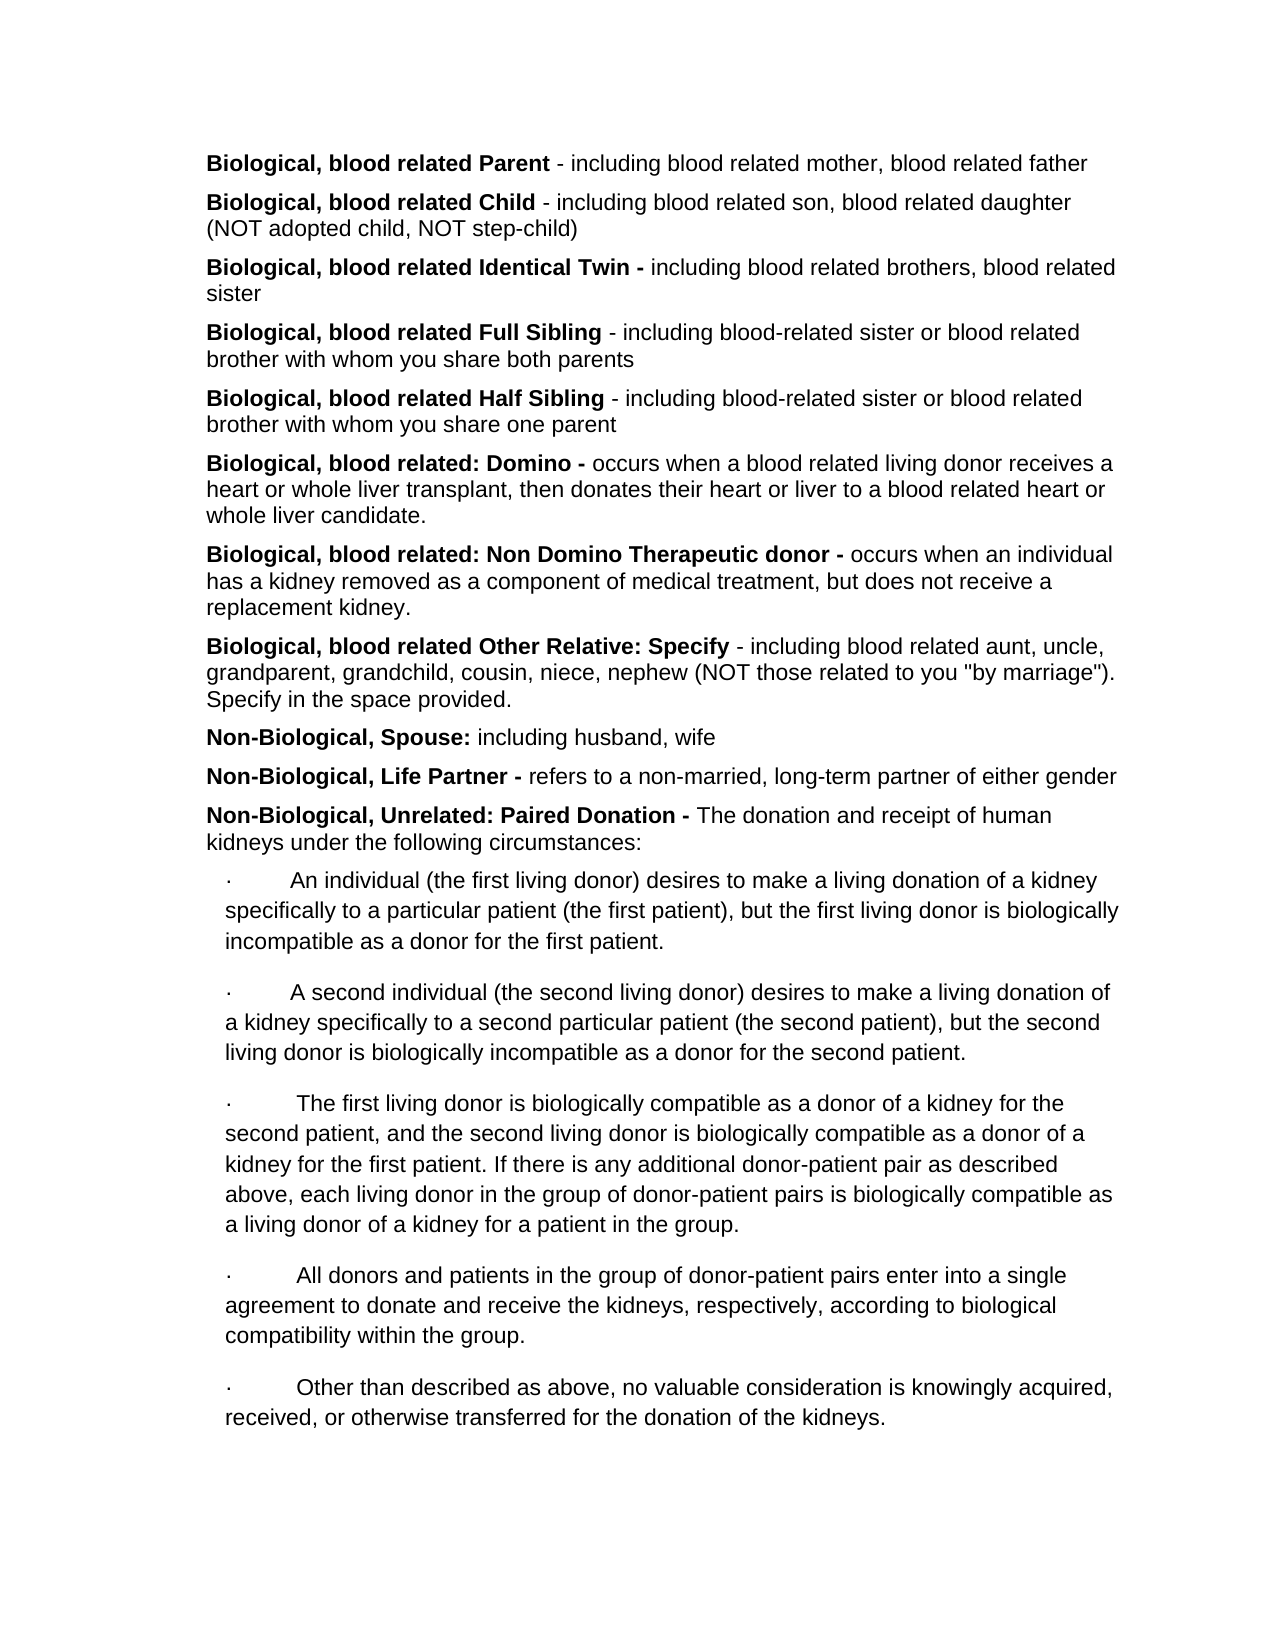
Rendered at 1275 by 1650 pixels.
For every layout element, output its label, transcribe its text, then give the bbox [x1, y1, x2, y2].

text · The first living donor is biologically compatible as a donor of a kidney for the second patient, and the second living donor is biologically compatible as a donor of a kidney for the first patient. If there is any additional donor-patient pair as described above, each living donor in the group of donor-patient pairs is biologically compatible as a living donor of a kidney for a patient in the group. [225, 1090, 1125, 1237]
text · All donors and patients in the group of donor-patient pairs enter into a single agreement to donate and receive the kidneys, respectively, according to biological compatibility within the group. [225, 1262, 1125, 1349]
text Biological, blood related Half Sibling - including blood-related sister or blood related brother with whom you share one parent [206, 384, 1125, 437]
text Non-Biological, Spouse: including husband, wife [206, 724, 1125, 751]
text Biological, blood related: Non Domino Therapeutic donor - occurs when an individual has a kidney removed as a component of medical treatment, but does not receive a replacement kidney. [206, 541, 1125, 620]
text Non-Biological, Unrelated: Paired Donation - The donation and receipt of human kidneys under the following circumstances: [206, 802, 1125, 855]
text Non-Biological, Life Partner - refers to a non-married, long-term partner of either gender [206, 763, 1125, 789]
text Biological, blood related Identical Twin - including blood related brothers, blood related sister [206, 254, 1125, 307]
text Biological, blood related Child - including blood related son, blood related daughter (NOT adopted child, NOT step-child) [206, 189, 1125, 242]
text Biological, blood related Full Sibling - including blood-related sister or blood related brother with whom you share both parents [206, 319, 1125, 372]
text Biological, blood related Parent - including blood related mother, blood related father [206, 150, 1125, 176]
text Biological, blood related: Domino - occurs when a blood related living donor receives a heart or whole liver transplant, then donates their heart or liver to a blood related heart or whole liver candidate. [206, 450, 1125, 529]
text Biological, blood related Other Relative: Specify - including blood related aunt, uncle, grandparent, grandchild, cousin, niece, nephew (NOT those related to you "by marriage"). Specify in the space provided. [206, 633, 1125, 712]
text · A second individual (the second living donor) desires to make a living donation of a kidney specifically to a second particular patient (the second patient), but the second living donor is biologically incompatible as a donor for the second patient. [225, 979, 1125, 1066]
text · An individual (the first living donor) desires to make a living donation of a kidney specifically to a particular patient (the first patient), but the first living donor is biologically incompatible as a donor for the first patient. [225, 867, 1125, 954]
text · Other than described as above, no valuable consideration is knowingly acquired, received, or otherwise transferred for the donation of the kidneys. [225, 1373, 1125, 1430]
